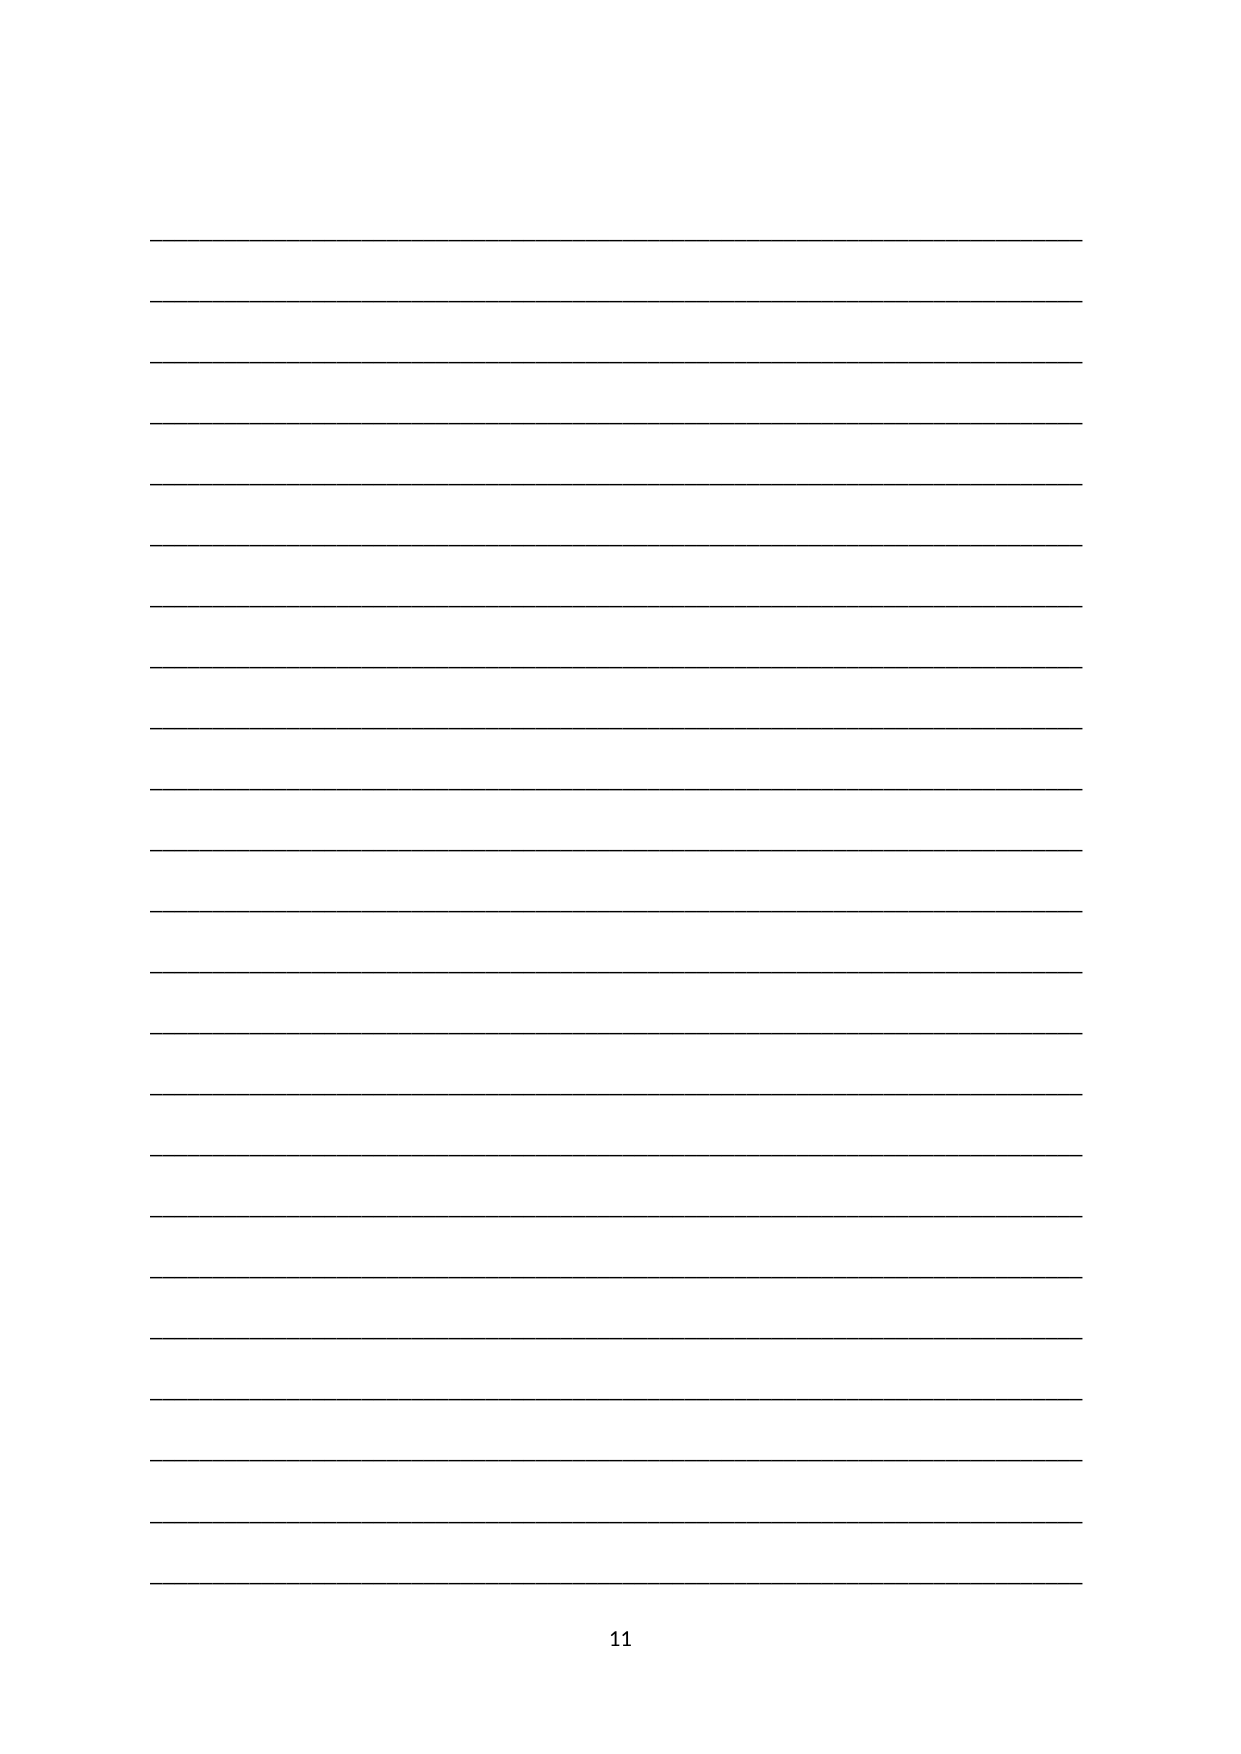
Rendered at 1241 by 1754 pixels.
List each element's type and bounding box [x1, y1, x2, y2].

text [150, 214, 1090, 1587]
